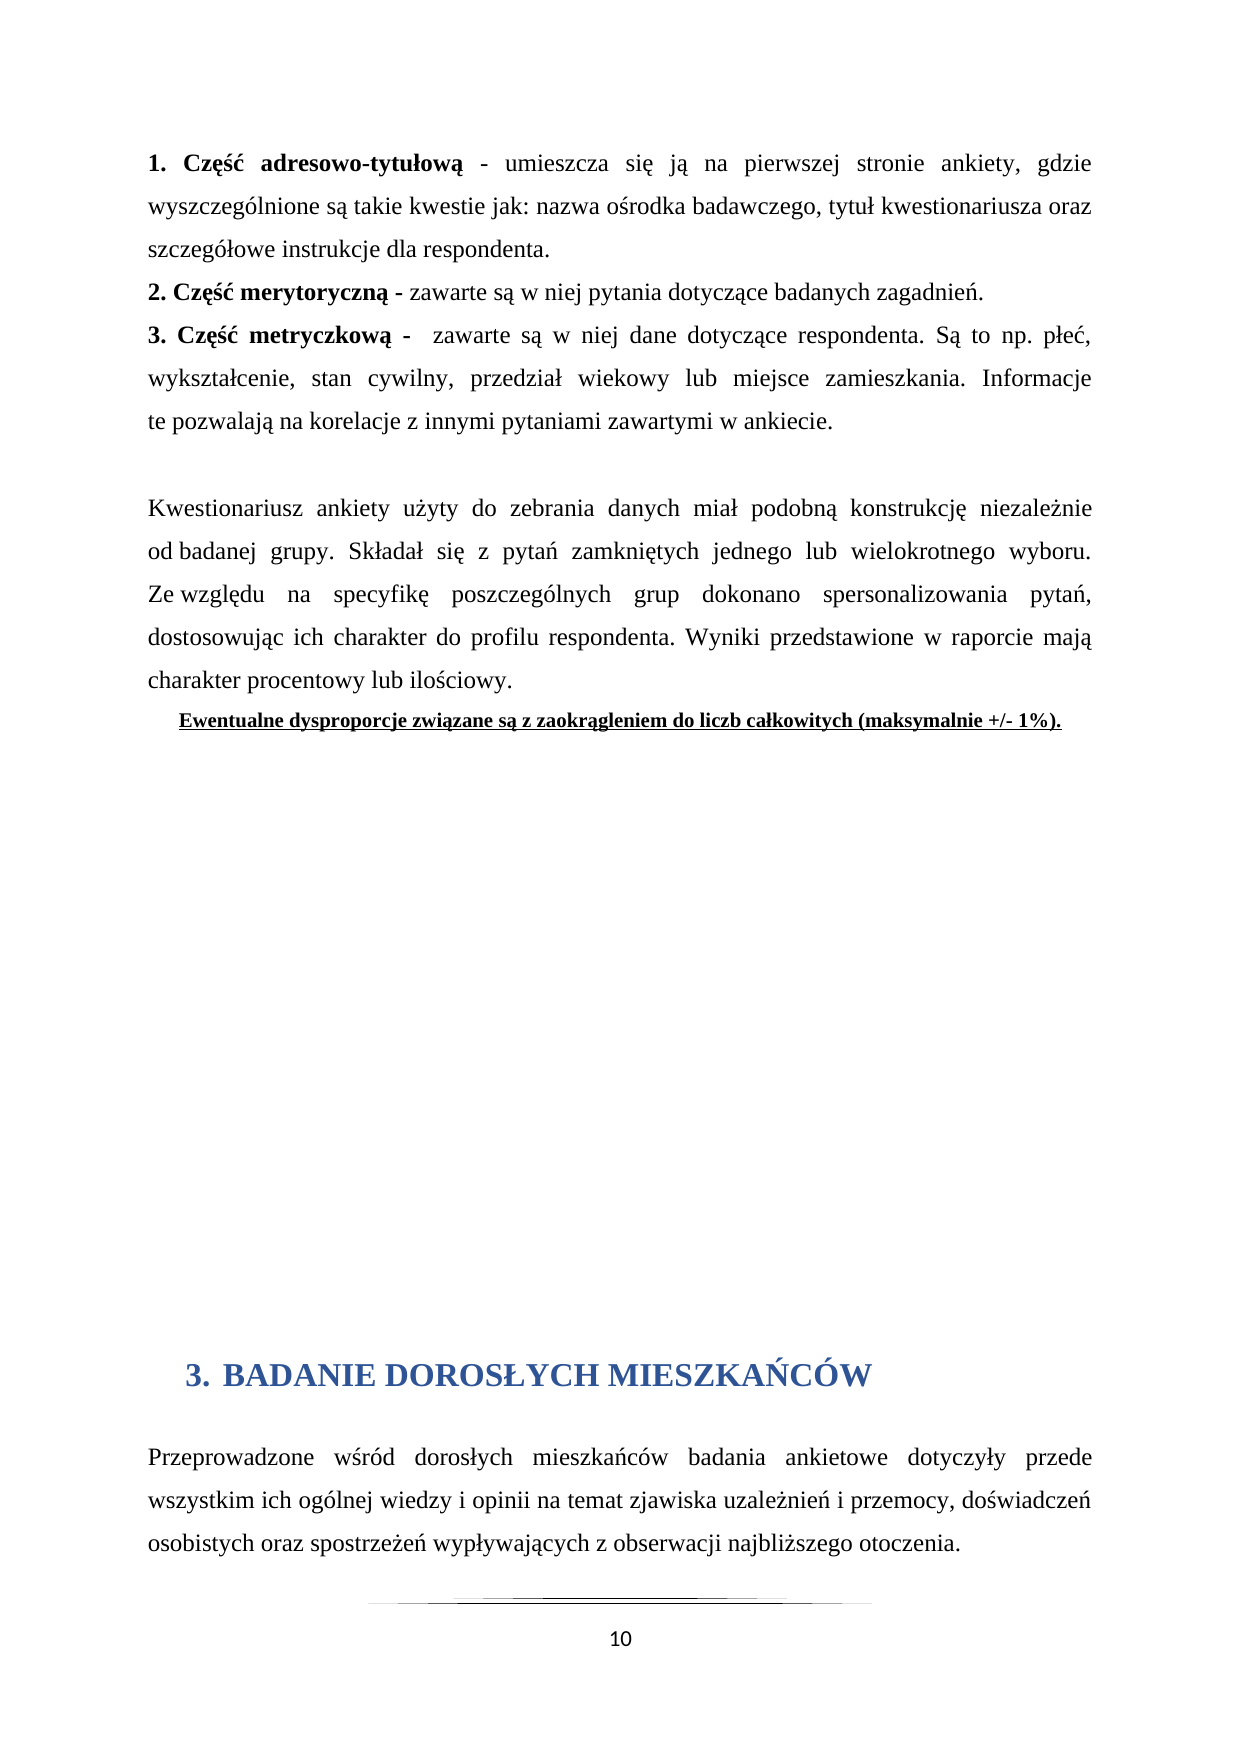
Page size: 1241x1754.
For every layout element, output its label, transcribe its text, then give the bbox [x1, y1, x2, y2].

text 1. Część adresowo-tytułową - umieszcza się ją na pierwszej stronie ankiety, gdzie wyszczególnione są takie kwestie jak: nazwa ośrodka badawczego, tytuł kwestionariusza oraz szczegółowe instrukcje dla respondenta. [148, 148, 1093, 263]
text 3. Część metryczkową - zawarte są w niej dane dotyczące respondenta. Są to np. płeć, wykształcenie, stan cywilny, przedział wiekowy lub miejsce zamieszkania. Informacje te pozwalają na korelacje z innymi pytaniami zawartymi w ankiecie. [148, 320, 1093, 435]
text Ewentualne dysproporcje związane są z zaokrągleniem do liczb całkowitych (maksymalnie +/- 1%). [148, 708, 1093, 732]
text Przeprowadzone wśród dorosłych mieszkańców badania ankietowe dotyczyły przede wszystkim ich ogólnej wiedzy i opinii na temat zjawiska uzależnień i przemocy, doświadczeń osobistych oraz spostrzeżeń wypływających z obserwacji najbliższego otoczenia. [148, 1442, 1093, 1557]
text 2. Część merytoryczną - zawarte są w niej pytania dotyczące badanych zagadnień. [148, 277, 1093, 306]
subtitle BADANIE DOROSŁYCH MIESZKAŃCÓW [185, 1355, 1093, 1393]
text Kwestionariusz ankiety użyty do zebrania danych miał podobną konstrukcję niezależnie od badanej grupy. Składał się z pytań zamkniętych jednego lub wielokrotnego wyboru. Ze względu na specyfikę poszczególnych grup dokonano spersonalizowania pytań, dostosowując ich charakter do profilu respondenta. Wyniki przedstawione w raporcie mają charakter procentowy lub ilościowy. [148, 493, 1093, 694]
